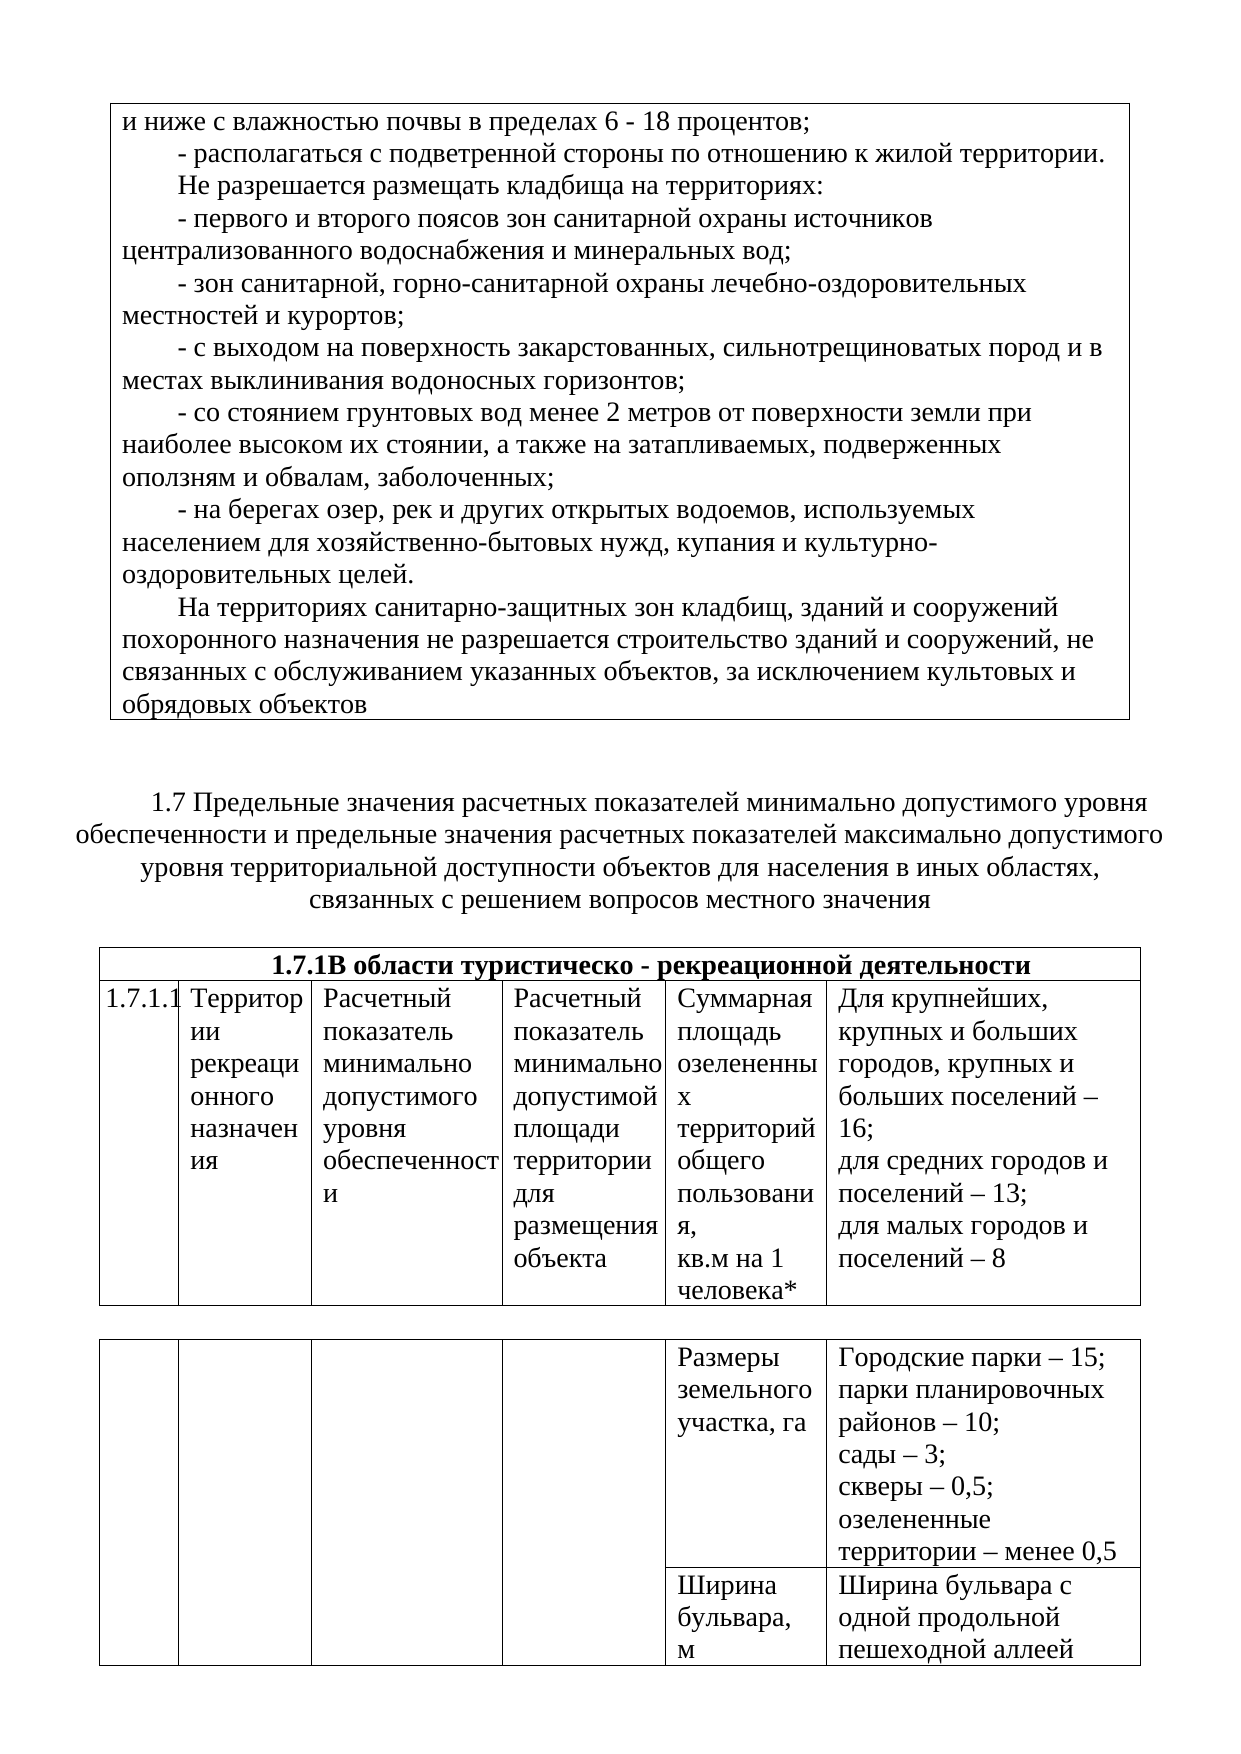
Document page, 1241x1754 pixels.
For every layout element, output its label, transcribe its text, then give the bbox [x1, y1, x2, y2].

table_header Размеры земельного участка, га [666, 1340, 826, 1567]
table_header [100, 1340, 178, 1665]
table_cell Расчетный показатель минимально допустимого уровня обеспеченности [312, 981, 502, 1305]
table_header [312, 1340, 502, 1665]
table_cell Территории рекреационного назначения [179, 981, 311, 1305]
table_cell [827, 1568, 1140, 1665]
table_cell Для крупнейших, крупных и больших городов, крупных и больших поселений – 16; для средних городов и поселений – 13; для малых городов и поселений – 8 [827, 981, 1140, 1305]
table_cell Суммарная площадь озелененных территорий общего пользования, кв.м на 1 человека* [666, 981, 826, 1305]
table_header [111, 104, 1129, 719]
table_cell Расчетный показатель минимально допустимой площади территории для размещения объекта [503, 981, 665, 1305]
table_cell 1.7.1.1 [100, 981, 178, 1305]
table_cell Ширина бульвара, м [666, 1568, 826, 1665]
table_header 1.7.1В области туристическо - рекреационной деятельности [100, 948, 1140, 980]
text 1.7 Предельные значения расчетных показателей минимально допустимого уровня обеспеченности и предельные значения расчетных показателей максимально допустимого уровня территориальной доступности объектов для населения в иных областях, связанных с решением вопросов местного значения [75, 785, 1165, 914]
table_header Городские парки – 15; парки планировочных районов – 10; сады – 3; скверы – 0,5; озелененные территории – менее 0,5 [827, 1340, 1140, 1567]
table_header [179, 1340, 311, 1665]
table_header [503, 1340, 665, 1665]
